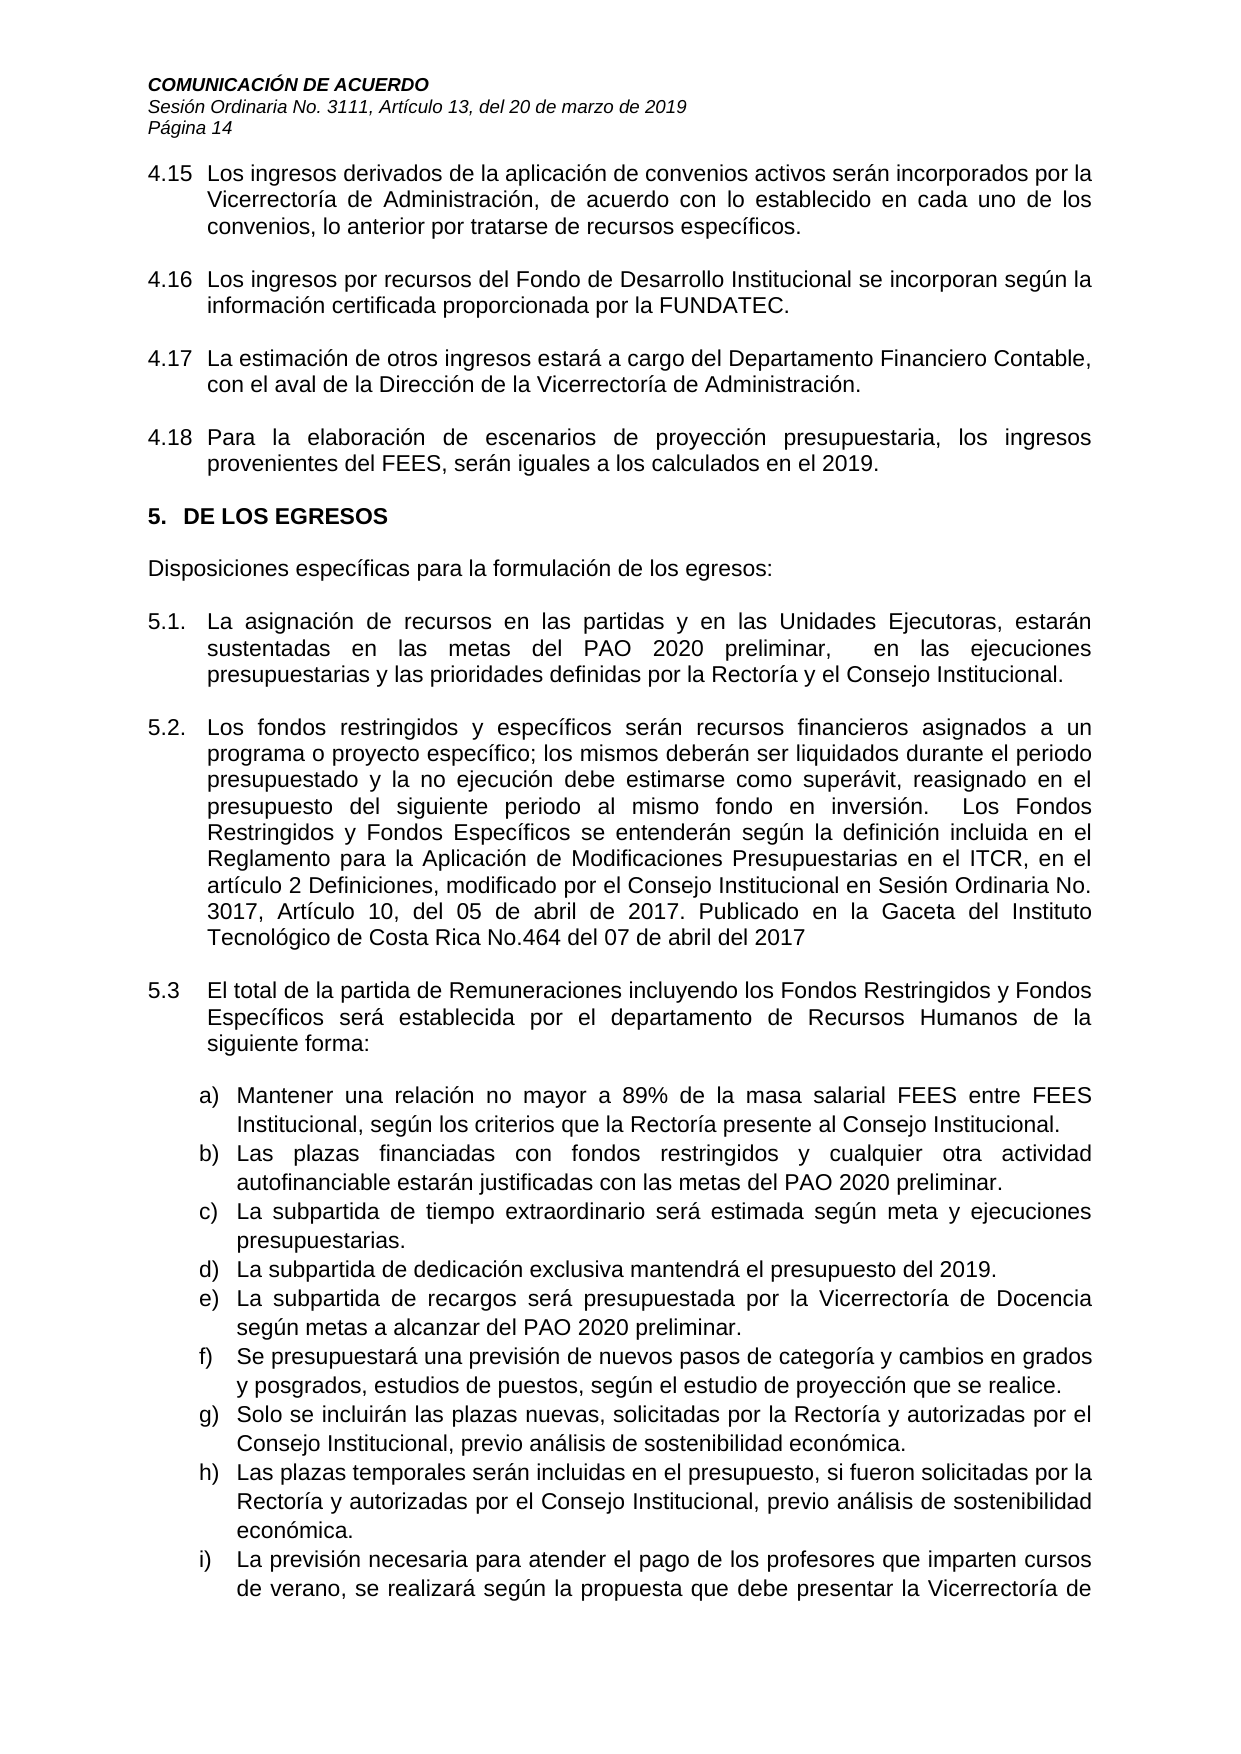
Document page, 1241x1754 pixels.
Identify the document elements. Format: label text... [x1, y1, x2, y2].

list Las plazas financiadas con fondos restringidos y cualquier otra actividad autofinanciable estarán justificadas con las metas del PAO 2020 preliminar. [199, 1140, 1092, 1196]
text 4.16 Los ingresos por recursos del Fondo de Desarrollo Institucional se incorporan según la información certificada proporcionada por la FUNDATEC. [148, 266, 1092, 318]
list La subpartida de dedicación exclusiva mantendrá el presupuesto del 2019. [199, 1256, 1092, 1283]
list Mantener una relación no mayor a 89% de la masa salarial FEES entre FEES Institucional, según los criterios que la Rectoría presente al Consejo Institucional. [199, 1082, 1092, 1138]
list Las plazas temporales serán incluidas en el presupuesto, si fueron solicitadas por la Rectoría y autorizadas por el Consejo Institucional, previo análisis de sostenibilidad económica. [199, 1459, 1092, 1543]
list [199, 1546, 1092, 1601]
text 5.2. Los fondos restringidos y específicos serán recursos financieros asignados a un programa o proyecto específico; los mismos deberán ser liquidados durante el periodo presupuestado y la no ejecución debe estimarse como superávit, reasignado en el presupuesto del siguiente periodo al mismo fondo en inversión. Los Fondos Restringidos y Fondos Específicos se entenderán según la definición incluida en el Reglamento para la Aplicación de Modificaciones Presupuestarias en el ITCR, en el artículo 2 Definiciones, modificado por el Consejo Institucional en Sesión Ordinaria No. 3017, Artículo 10, del 05 de abril de 2017. Publicado en la Gaceta del Instituto Tecnológico de Costa Rica No.464 del 07 de abril del 2017 [148, 713, 1092, 951]
text 5.3 El total de la partida de Remuneraciones incluyendo los Fondos Restringidos y Fondos Específicos será establecida por el departamento de Recursos Humanos de la siguiente forma: [148, 977, 1092, 1056]
list La subpartida de tiempo extraordinario será estimada según meta y ejecuciones presupuestarias. [199, 1198, 1092, 1254]
list DE LOS EGRESOS [148, 503, 1092, 529]
text 4.17 La estimación de otros ingresos estará a cargo del Departamento Financiero Contable, con el aval de la Dirección de la Vicerrectoría de Administración. [148, 344, 1092, 397]
list La subpartida de recargos será presupuestada por la Vicerrectoría de Docencia según metas a alcanzar del PAO 2020 preliminar. [199, 1285, 1092, 1341]
list Se presupuestará una previsión de nuevos pasos de categoría y cambios en grados y posgrados, estudios de puestos, según el estudio de proyección que se realice. [199, 1343, 1092, 1398]
text 4.15 Los ingresos derivados de la aplicación de convenios activos serán incorporados por la Vicerrectoría de Administración, de acuerdo con lo establecido en cada uno de los convenios, lo anterior por tratarse de recursos específicos. [148, 160, 1092, 239]
text 4.18 Para la elaboración de escenarios de proyección presupuestaria, los ingresos provenientes del FEES, serán iguales a los calculados en el 2019. [148, 424, 1092, 476]
text Disposiciones específicas para la formulación de los egresos: [148, 555, 1092, 582]
list Solo se incluirán las plazas nuevas, solicitadas por la Rectoría y autorizadas por el Consejo Institucional, previo análisis de sostenibilidad económica. [199, 1401, 1092, 1456]
text 5.1. La asignación de recursos en las partidas y en las Unidades Ejecutoras, estarán sustentadas en las metas del PAO 2020 preliminar, en las ejecuciones presupuestarias y las prioridades definidas por la Rectoría y el Consejo Institucional. [148, 608, 1092, 687]
